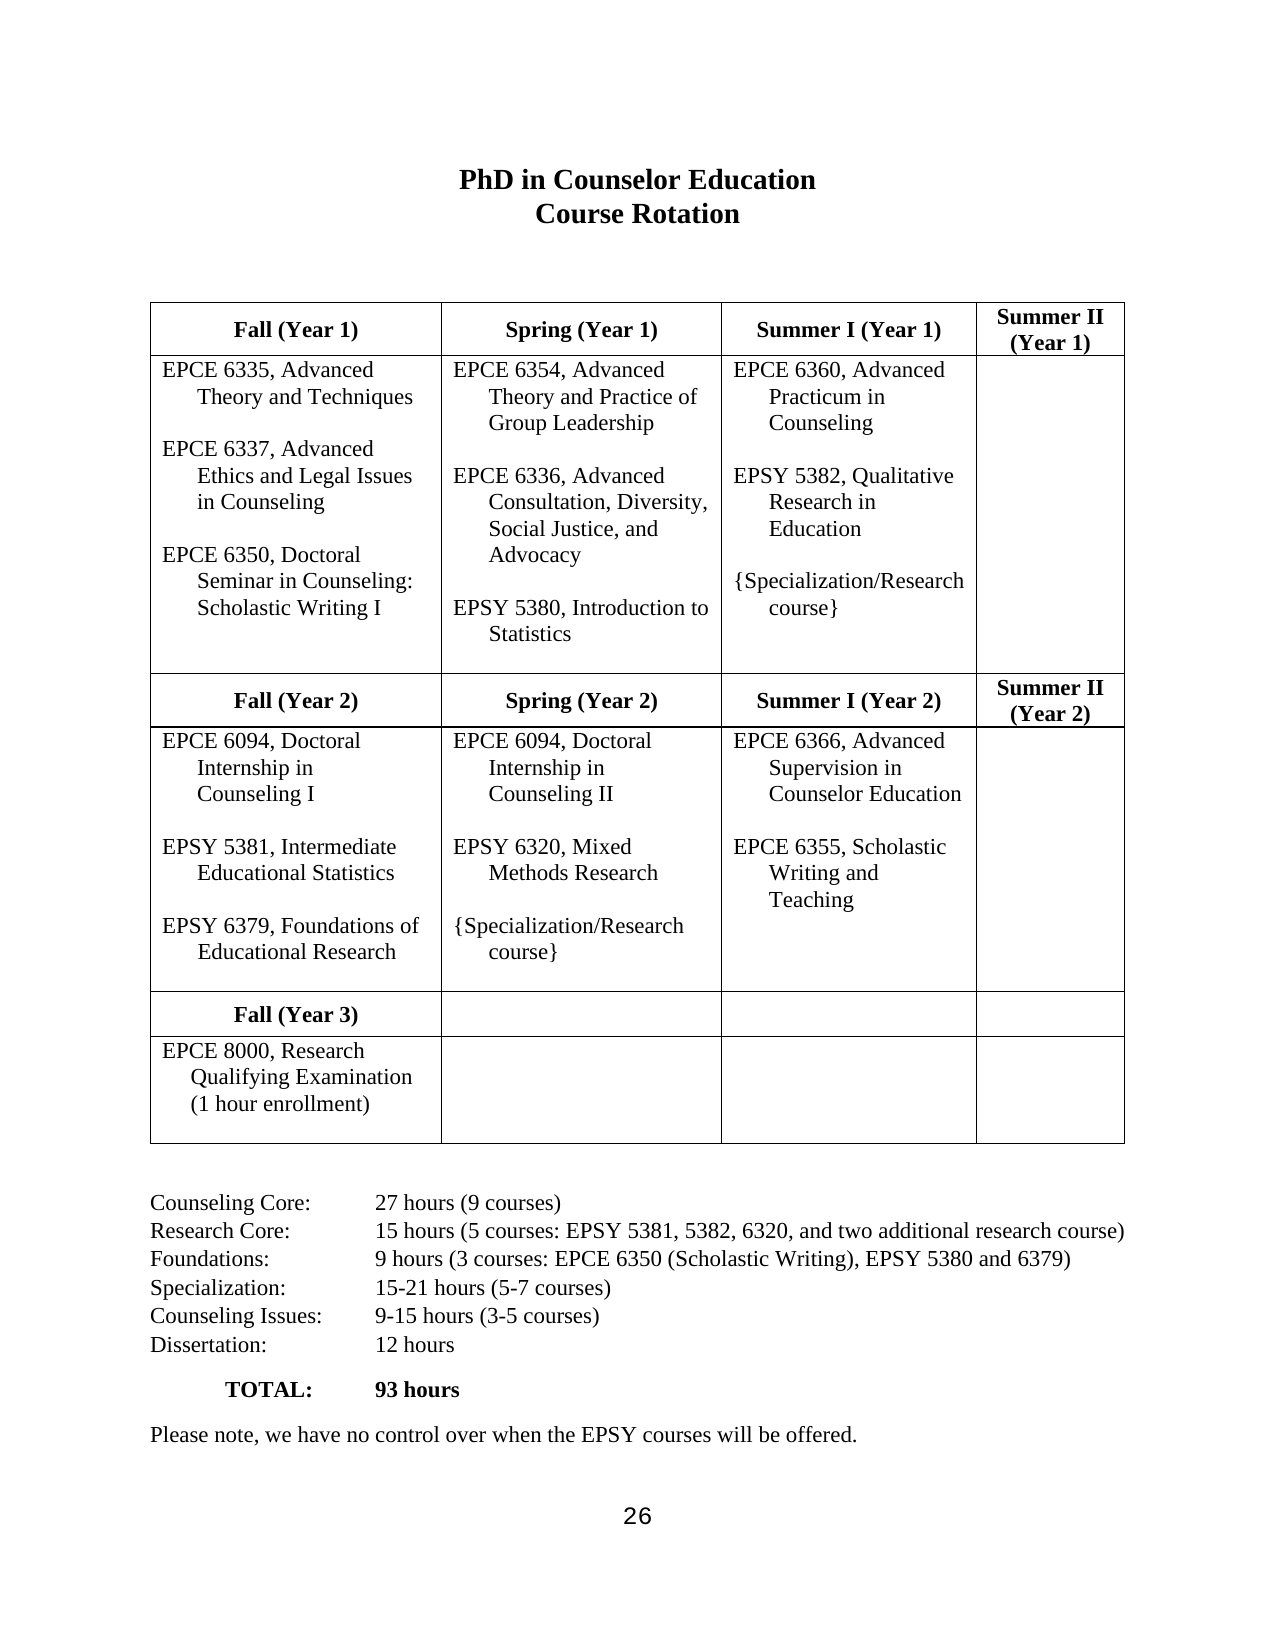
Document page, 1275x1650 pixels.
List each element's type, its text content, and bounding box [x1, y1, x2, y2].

table_header Spring (Year 1) [442, 303, 721, 355]
table_cell EPCE 6335, Advanced Theory and Techniques EPCE 6337, Advanced Ethics and Legal Issues in Counseling EPCE 6350, Doctoral Seminar in Counseling: Scholastic Writing I [151, 356, 441, 673]
table_cell EPCE 6094, Doctoral Internship in Counseling I EPSY 5381, Intermediate Educational Statistics EPSY 6379, Foundations of Educational Research [151, 728, 441, 991]
text Please note, we have no control over when the EPSY courses will be offered. [150, 1421, 1144, 1447]
table_cell [977, 992, 1124, 1036]
text TOTAL: 93 hours [150, 1376, 1144, 1402]
table_cell Summer I (Year 2) [722, 674, 976, 726]
table_cell Fall (Year 3) [151, 992, 441, 1036]
table_cell [442, 1037, 721, 1142]
table_cell EPCE 6360, Advanced Practicum in Counseling EPSY 5382, Qualitative Research in Education {Specialization/Research course} [722, 356, 976, 673]
table_cell [977, 356, 1124, 673]
text Counseling Core: 27 hours (9 courses) Research Core: 15 hours (5 courses: EPSY 5381, 5382, 6320, and two additional research course) Foundations: 9 hours (3 courses: EPCE 6350 (Scholastic Writing), EPSY 5380 and 6379) Specialization: 15-21 hours (5-7 courses) Counseling Issues: 9-15 hours (3-5 courses) Dissertation: 12 hours [150, 1189, 1144, 1357]
table_header Summer II (Year 1) [977, 303, 1124, 355]
table_cell [722, 1037, 976, 1142]
table_cell EPCE 6354, Advanced Theory and Practice of Group Leadership EPCE 6336, Advanced Consultation, Diversity, Social Justice, and Advocacy EPSY 5380, Introduction to Statistics [442, 356, 721, 673]
table_cell Spring (Year 2) [442, 674, 721, 726]
table_cell [977, 1037, 1124, 1142]
table_header Summer I (Year 1) [722, 303, 976, 355]
table_cell EPCE 6366, Advanced Supervision in Counselor Education EPCE 6355, Scholastic Writing and Teaching [722, 728, 976, 991]
table_cell [977, 728, 1124, 991]
text Course Rotation [150, 196, 1125, 229]
table_cell Fall (Year 2) [151, 674, 441, 726]
table_cell [442, 992, 721, 1036]
table_header Fall (Year 1) [151, 303, 441, 355]
table_cell EPCE 8000, Research Qualifying Examination (1 hour enrollment) [151, 1037, 441, 1142]
table_cell [722, 992, 976, 1036]
table_cell EPCE 6094, Doctoral Internship in Counseling II EPSY 6320, Mixed Methods Research {Specialization/Research course} [442, 728, 721, 991]
text PhD in Counselor Education [150, 162, 1125, 196]
table_cell Summer II (Year 2) [977, 674, 1124, 726]
